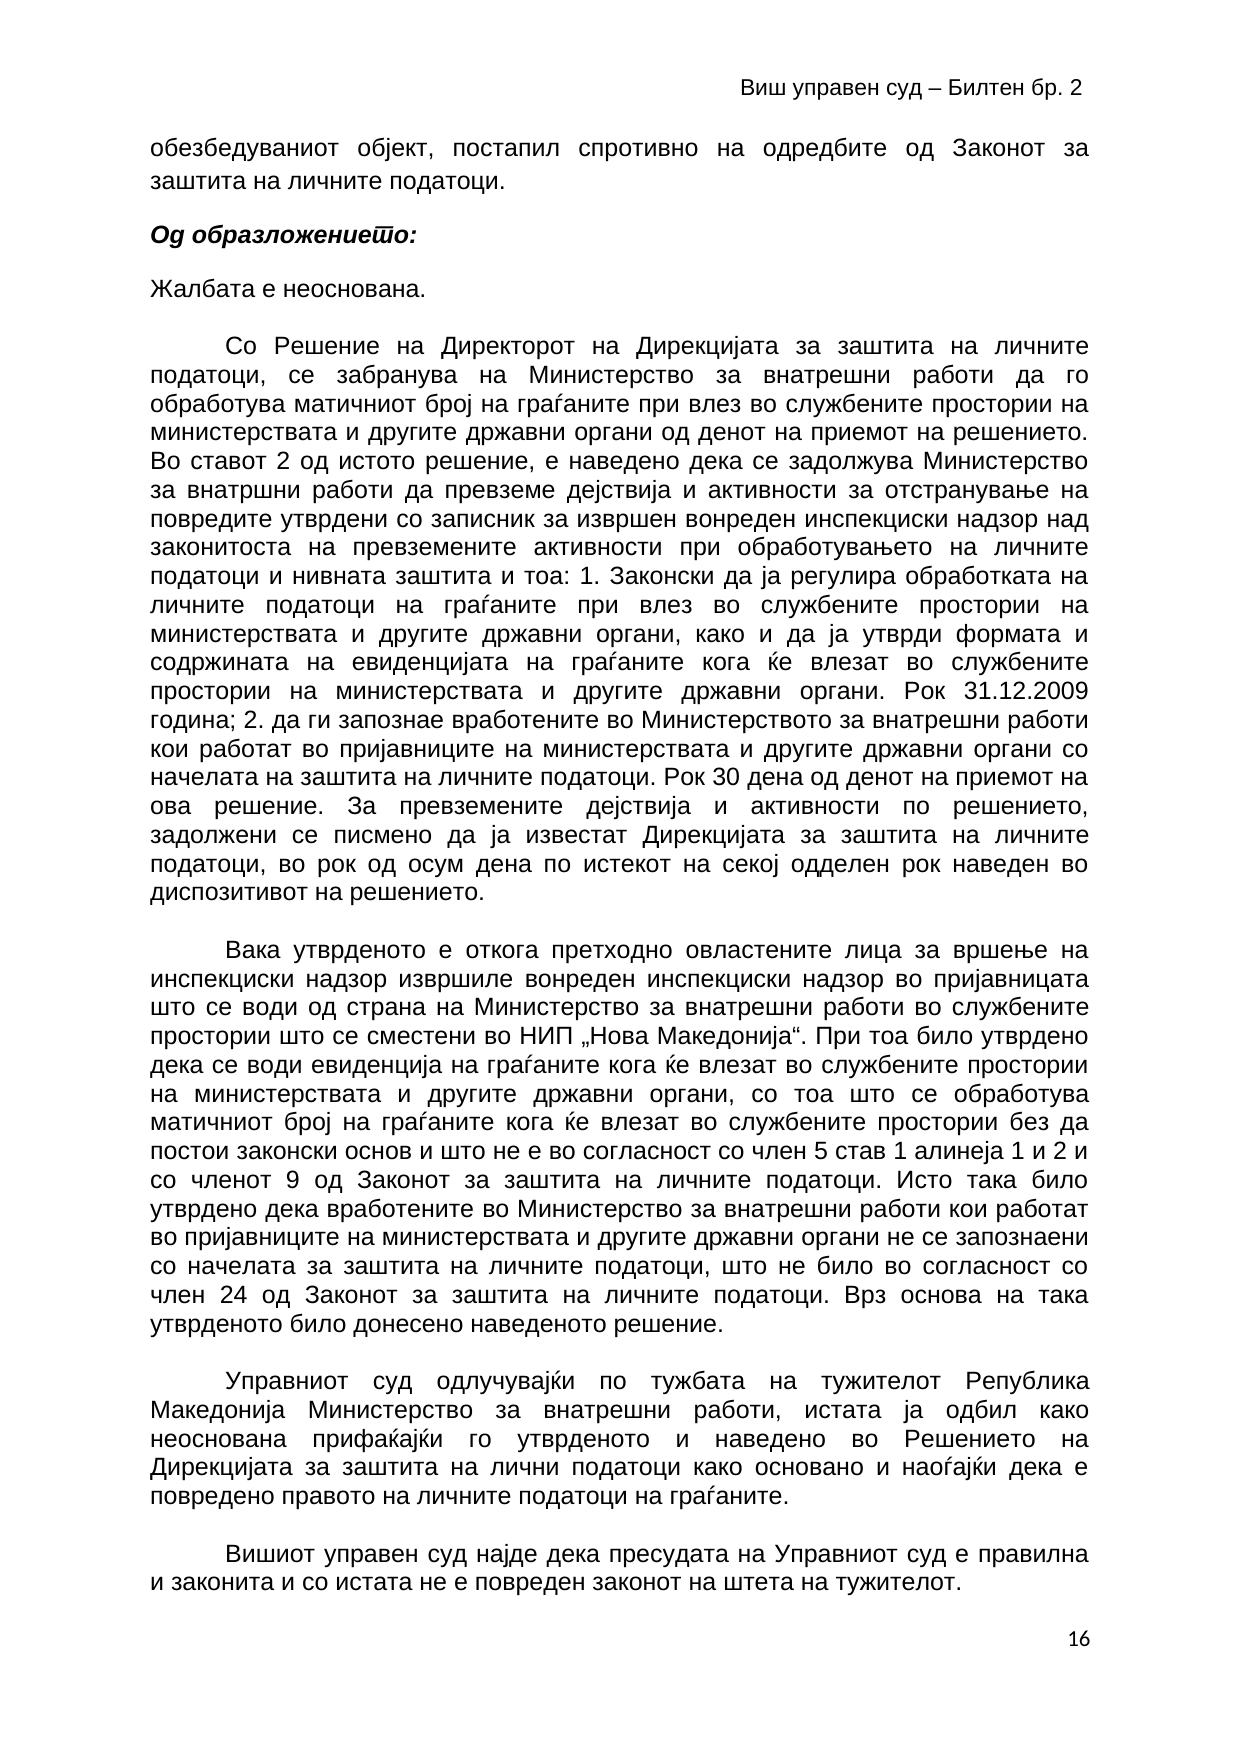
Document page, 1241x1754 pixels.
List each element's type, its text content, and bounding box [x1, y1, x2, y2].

text Со Решение на Директорот на Дирекцијата за заштита на личните податоци, се забранува на Министерство за внатрешни работи да го обработува матичниот број на граѓаните при влез во службените простории на министерствата и другите државни органи од денот на приемот на решението. Во ставот 2 од истото решение, е наведено дека се задолжува Министерство за внатршни работи да превземе дејствија и активности за отстранување на повредите утврдени со записник за извршен вонреден инспекциски надзор над законитоста на превземените активности при обработувањето на личните податоци и нивната заштита и тоа: 1. Законски да ја регулира обработката на личните податоци на граѓаните при влез во службените простории на министерствата и другите државни органи, како и да ја утврди формата и содржината на евиденцијата на граѓаните кога ќе влезат во службените простории на министерствата и другите државни органи. Рок 31.12.2009 година; 2. да ги запознае вработените во Министерството за внатрешни работи кои работат во пријавниците на министерствата и другите државни органи со начелата на заштита на личните податоци. Рок 30 дена од денот на приемот на ова решение. За превземените дејствија и активности по решението, задолжени се писмено да ја известат Дирекцијата за заштита на личните податоци, во рок од осум дена по истекот на секој одделен рок наведен во диспозитивот на решението. [150, 331, 1090, 906]
text Од образложението: [150, 220, 1090, 248]
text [150, 133, 1090, 195]
text Управниот суд одлучувајќи по тужбата на тужителот Република Македонија Министерство за внатрешни работи, истата ја одбил како неоснована прифаќајќи го утврденото и наведено во Решението на Дирекцијата за заштита на лични податоци како основано и наоѓајќи дека е повредено правото на личните податоци на граѓаните. [150, 1366, 1090, 1510]
text Вака утврденото е откога претходно овластените лица за вршење на инспекциски надзор извршиле вонреден инспекциски надзор во пријавницата што се води од страна на Министерство за внатрешни работи во службените простории што се сместени во НИП „Нова Македонија“. При тоа било утврдено дека се води евиденција на граѓаните кога ќе влезат во службените простории на министерствата и другите државни органи, со тоа што се обработува матичниот број на граѓаните кога ќе влезат во службените простории без да постои законски основ и што не е во согласност со член 5 став 1 алинеја 1 и 2 и со членот 9 од Законот за заштита на личните податоци. Исто така било утврдено дека вработените во Министерство за внатрешни работи кои работат во пријавниците на министерствата и другите државни органи не се запознаени со начелата за заштита на личните податоци, што не било во согласност со член 24 од Законот за заштита на личните податоци. Врз основа на така утврденото било донесено наведеното решение. [150, 935, 1090, 1337]
text Вишиот управен суд најде дека пресудата на Управниот суд е правилна и законита и со истата не е повреден законот на штета на тужителот. [150, 1539, 1090, 1596]
text Жалбата е неоснована. [150, 274, 1090, 302]
